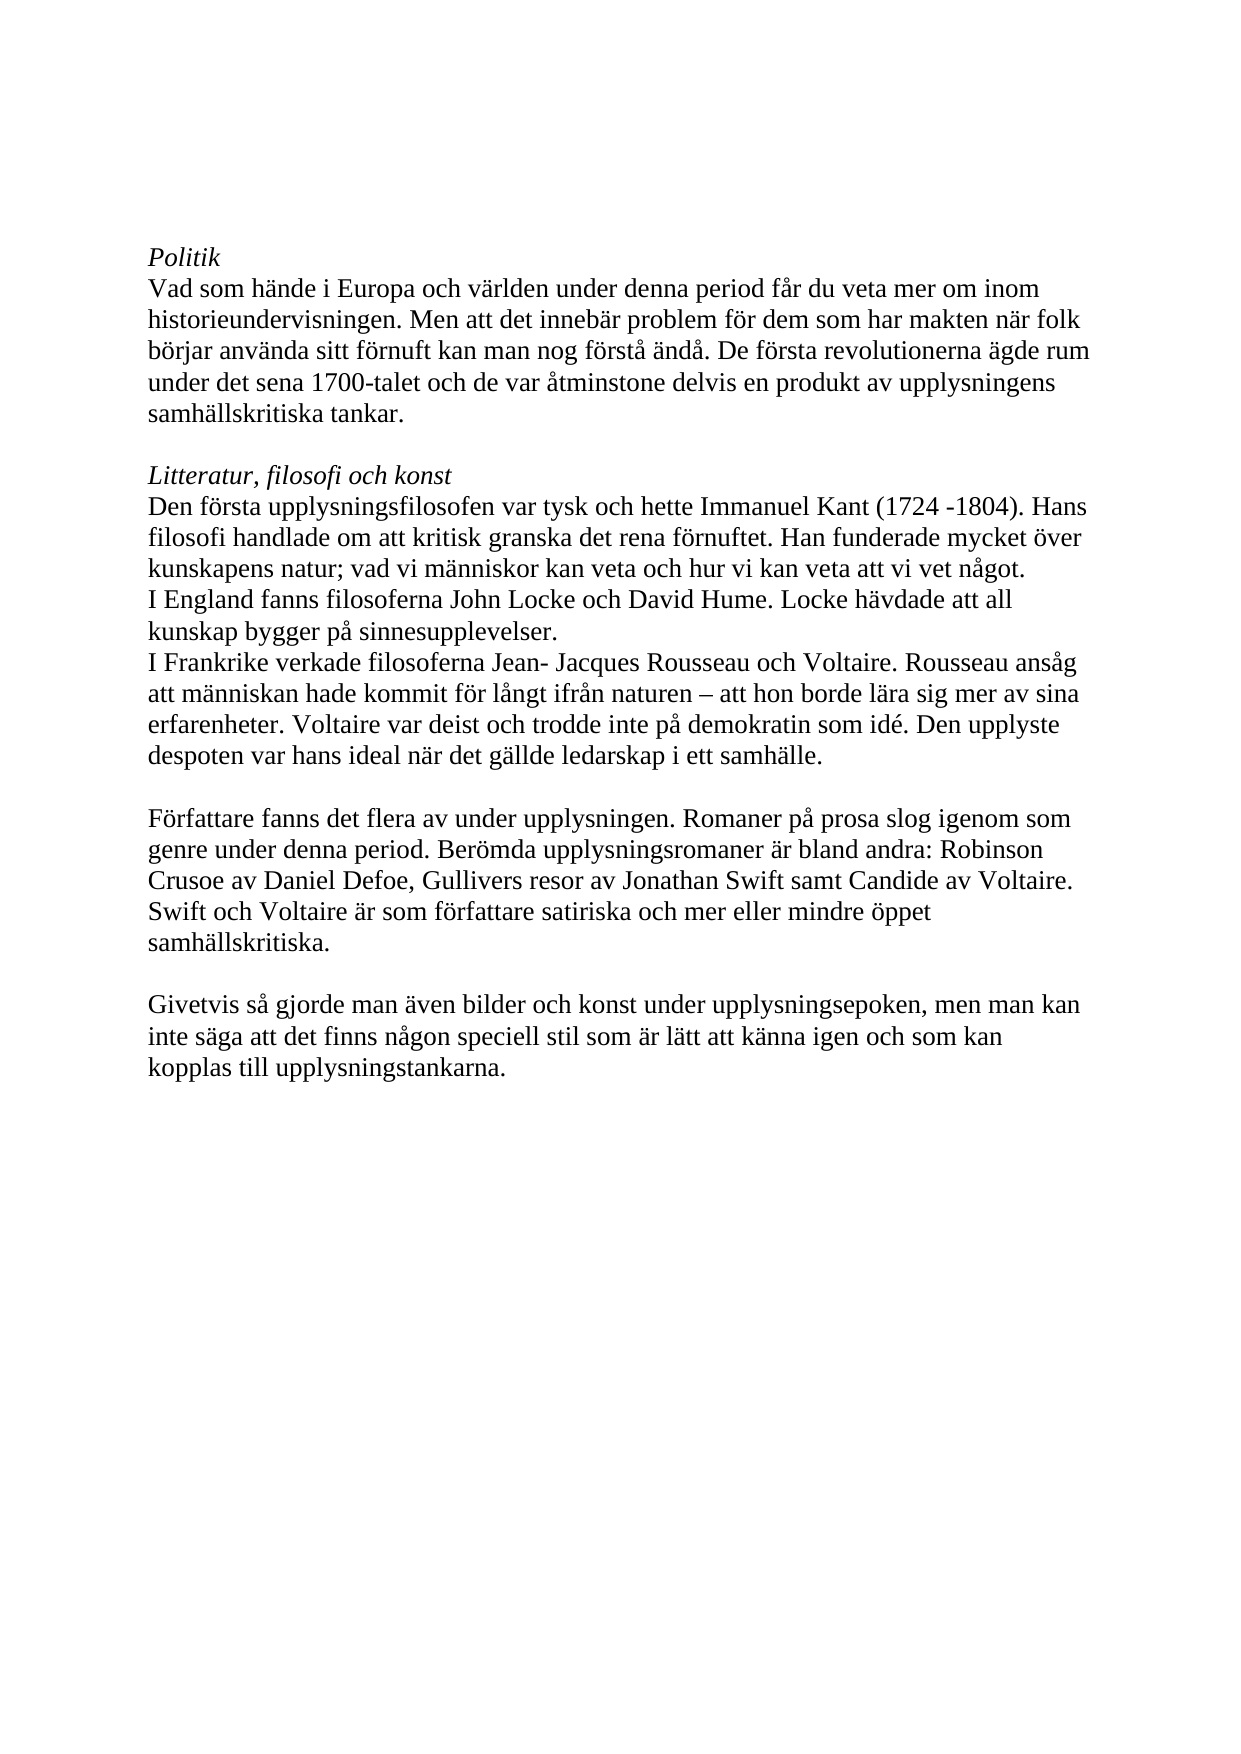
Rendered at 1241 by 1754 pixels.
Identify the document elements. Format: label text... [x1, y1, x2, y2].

text I England fanns filosoferna John Locke och David Hume. Locke hävdade att all kunskap bygger på sinnesupplevelser. [148, 584, 1093, 646]
text Litteratur, filosofi och konst [148, 459, 1093, 490]
text Författare fanns det flera av under upplysningen. Romaner på prosa slog igenom som genre under denna period. Berömda upplysningsromaner är bland andra: Robinson Crusoe av Daniel Defoe, Gullivers resor av Jonathan Swift samt Candide av Voltaire. Swift och Voltaire är som författare satiriska och mer eller mindre öppet samhällskritiska. [148, 802, 1093, 957]
text Vad som hände i Europa och världen under denna period får du veta mer om inom historieundervisningen. Men att det innebär problem för dem som har makten när folk börjar använda sitt förnuft kan man nog förstå ändå. De första revolutionerna ägde rum under det sena 1700-talet och de var åtminstone delvis en produkt av upplysningens samhällskritiska tankar. [148, 272, 1093, 428]
text Den första upplysningsfilosofen var tysk och hette Immanuel Kant (1724 -1804). Hans filosofi handlade om att kritisk granska det rena förnuftet. Han funderade mycket över kunskapens natur; vad vi människor kan veta och hur vi kan veta att vi vet något. [148, 490, 1093, 584]
text Givetvis så gjorde man även bilder och konst under upplysningsepoken, men man kan inte säga att det finns någon speciell stil som är lätt att känna igen och som kan kopplas till upplysningstankarna. [148, 988, 1093, 1082]
text I Frankrike verkade filosoferna Jean- Jacques Rousseau och Voltaire. Rousseau ansåg att människan hade kommit för långt ifrån naturen – att hon borde lära sig mer av sina erfarenheter. Voltaire var deist och trodde inte på demokratin som idé. Den upplyste despoten var hans ideal när det gällde ledarskap i ett samhälle. [148, 646, 1093, 771]
text Politik [148, 241, 1093, 272]
